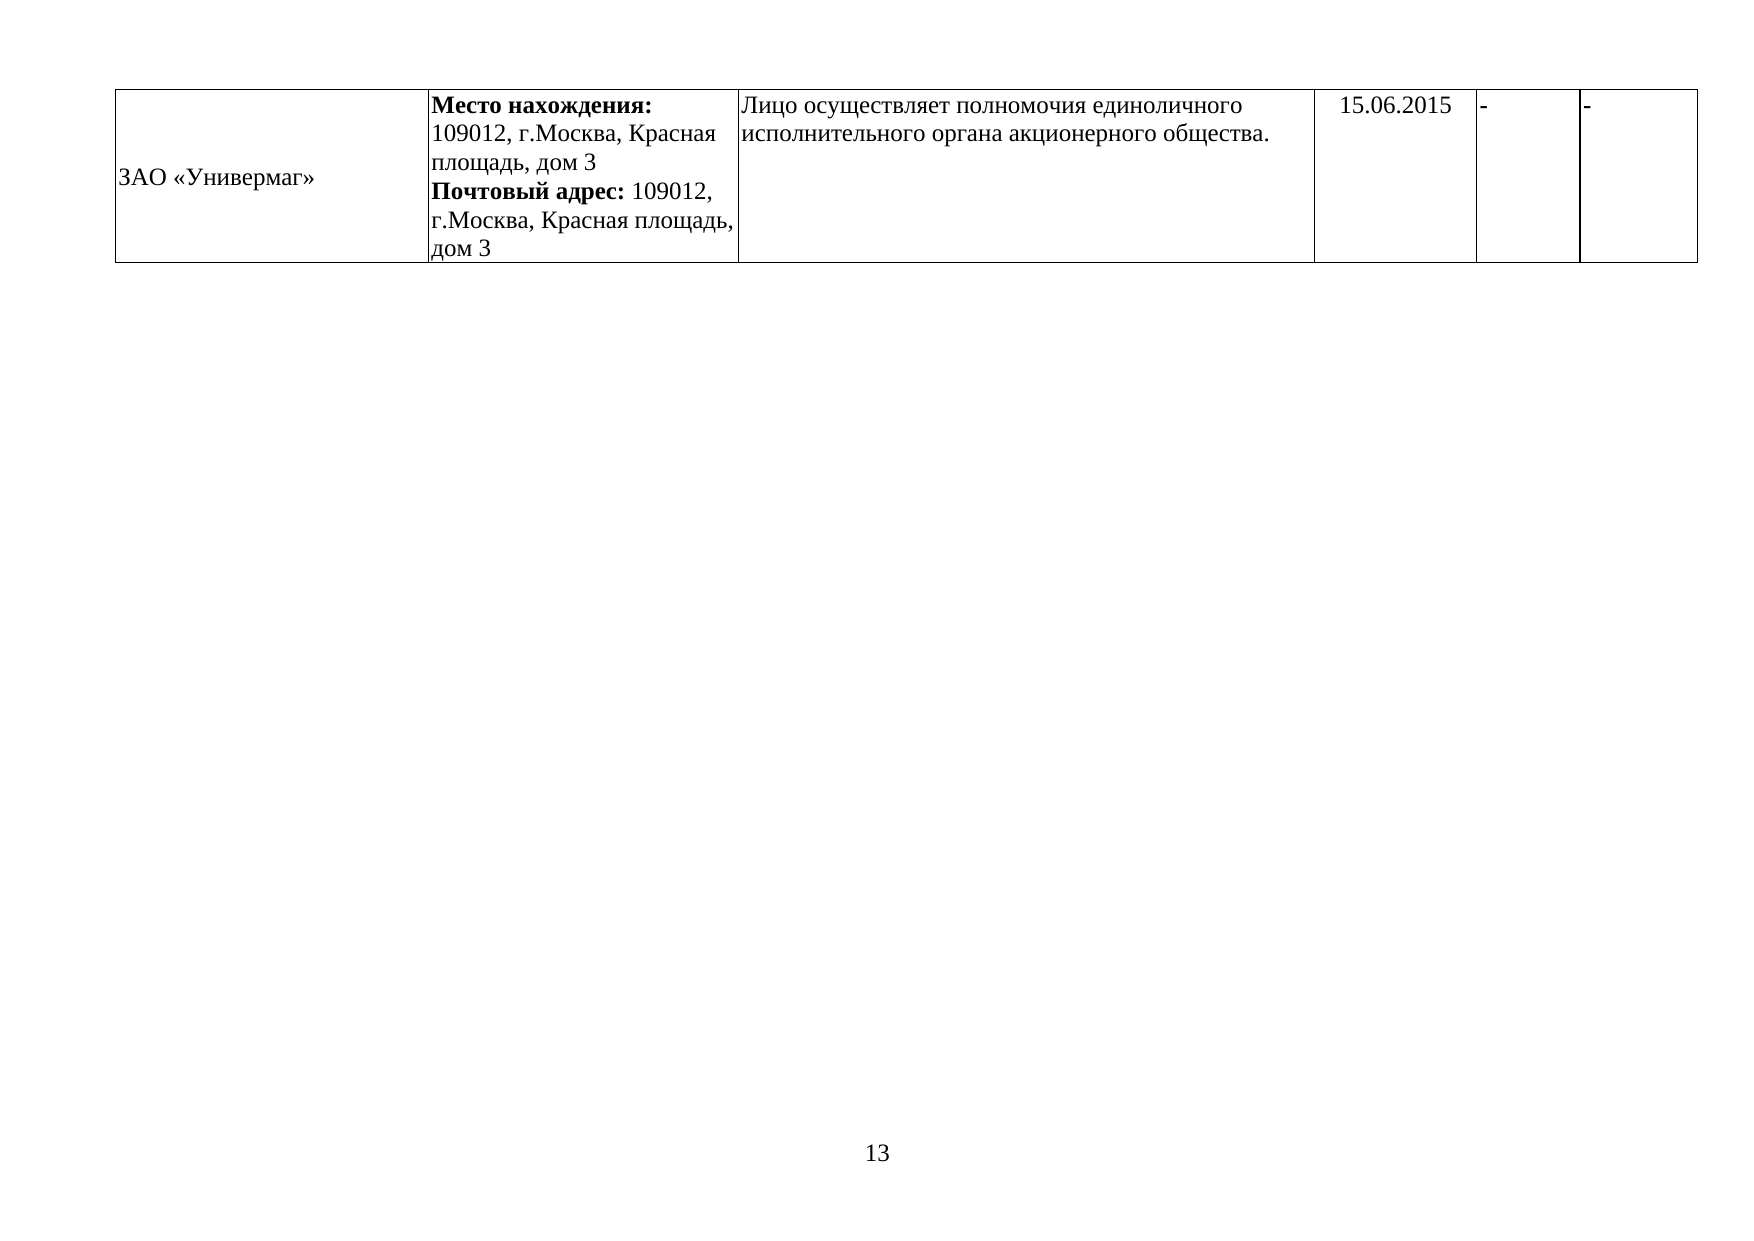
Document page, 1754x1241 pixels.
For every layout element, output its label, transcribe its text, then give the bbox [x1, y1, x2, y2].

table_cell ЗАО «Универмаг» [116, 90, 428, 262]
table_cell 15.06.2015 [1315, 90, 1476, 262]
table_cell - [1477, 90, 1579, 262]
table_cell - [1581, 90, 1697, 262]
table_cell Лицо осуществляет полномочия единоличного исполнительного органа акционерного общества. [739, 90, 1314, 262]
table_cell Место нахождения: .Москва, Красная площадь, дом 3 Почтовый адрес: .Москва, Красная площадь, дом 3 [429, 90, 738, 262]
